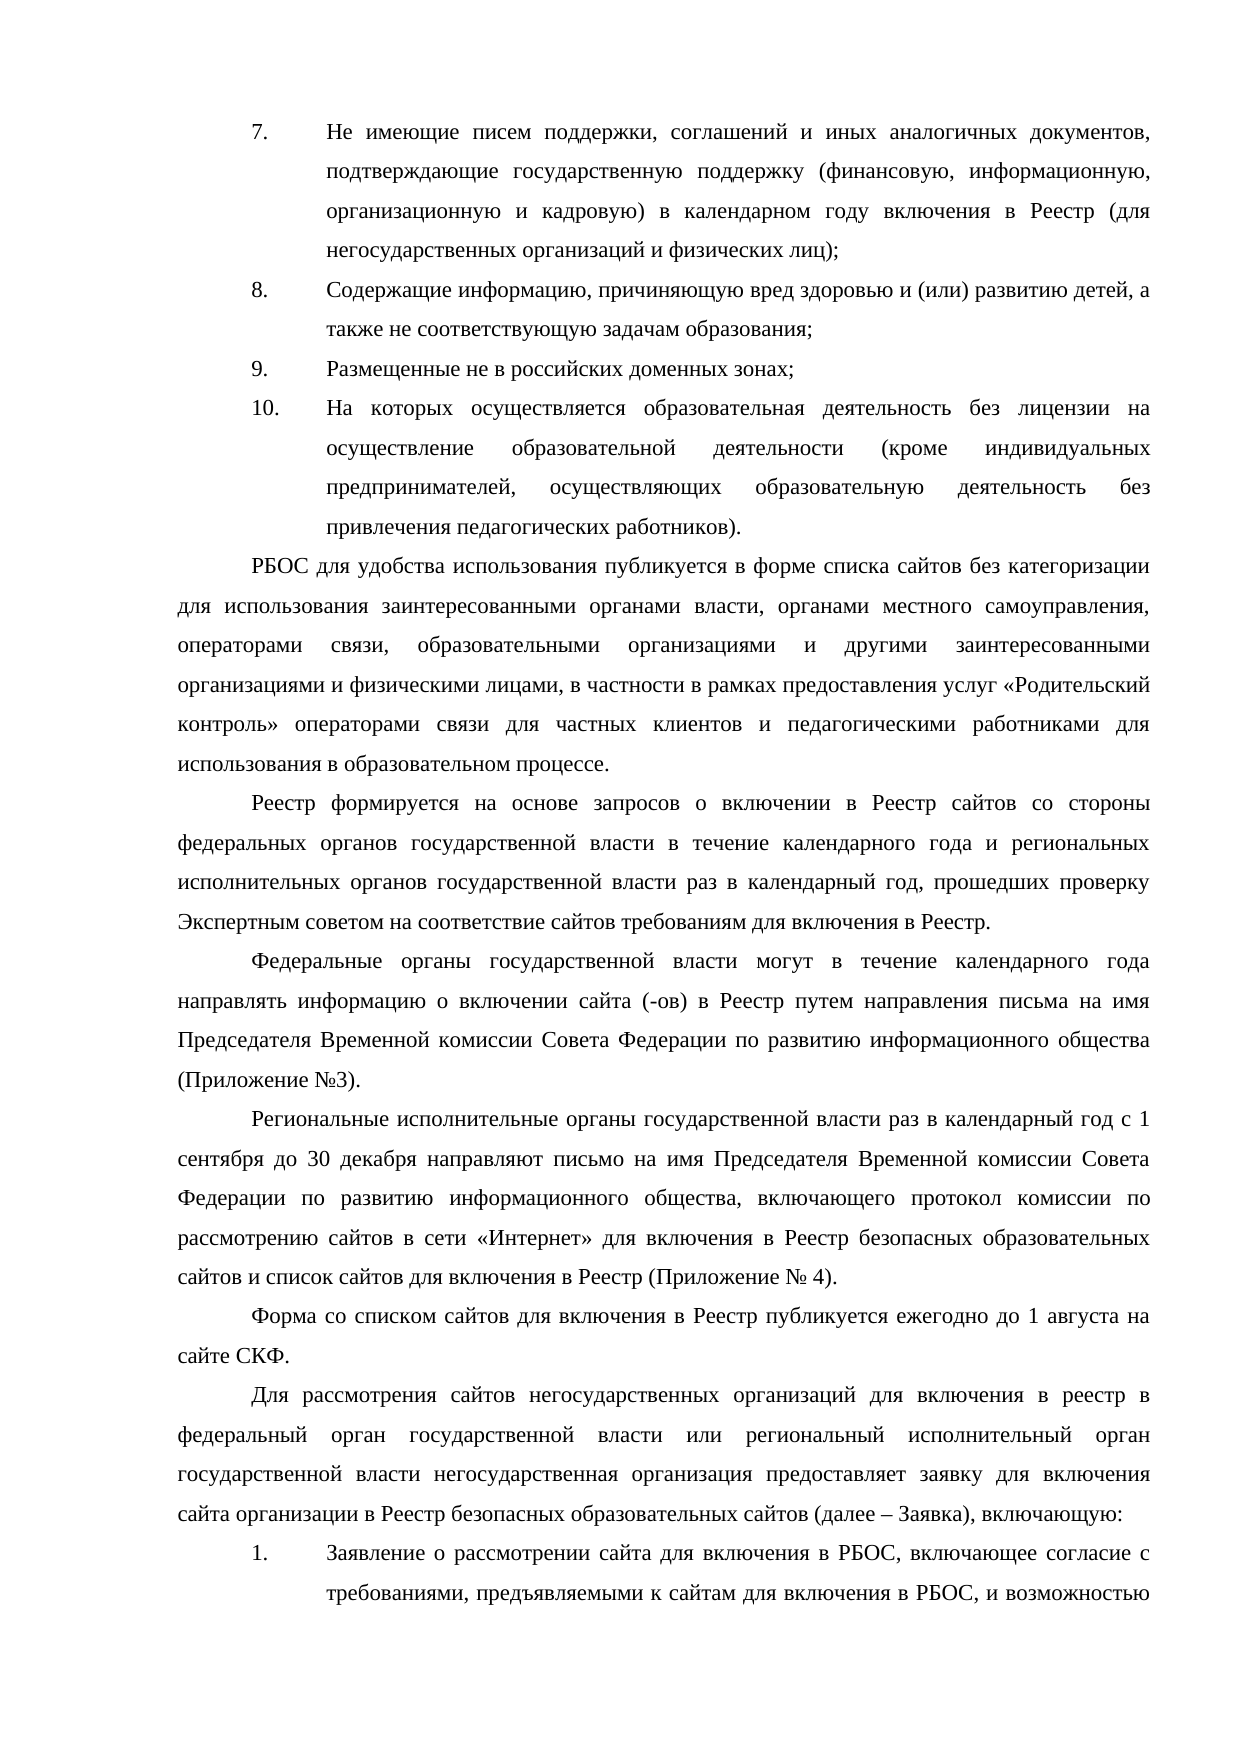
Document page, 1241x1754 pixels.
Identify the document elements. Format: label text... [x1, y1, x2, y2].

text Федеральные органы государственной власти могут в течение календарного года направлять информацию о включении сайта (-ов) в Реестр путем направления письма на имя Председателя Временной комиссии Совета Федерации по развитию информационного общества (Приложение №3). [177, 947, 1152, 1092]
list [251, 1539, 1152, 1605]
list На которых осуществляется образовательная деятельность без лицензии на осуществление образовательной деятельности (кроме индивидуальных предпринимателей, осуществляющих образовательную деятельность без привлечения педагогических работников). [251, 394, 1152, 539]
text Для рассмотрения сайтов негосударственных организаций для включения в реестр в федеральный орган государственной власти или региональный исполнительный орган государственной власти негосударственная организация предоставляет заявку для включения сайта организации в Реестр безопасных образовательных сайтов (далее – Заявка), включающую: [177, 1381, 1152, 1526]
text Реестр формируется на основе запросов о включении в Реестр сайтов со стороны федеральных органов государственной власти в течение календарного года и региональных исполнительных органов государственной власти раз в календарный год, прошедших проверку Экспертным советом на соответствие сайтов требованиям для включения в Реестр. [177, 789, 1152, 934]
text РБОС для удобства использования публикуется в форме списка сайтов без категоризации для использования заинтересованными органами власти, органами местного самоуправления, операторами связи, образовательными организациями и другими заинтересованными организациями и физическими лицами, в частности в рамках предоставления услуг «Родительский контроль» операторами связи для частных клиентов и педагогическими работниками для использования в образовательном процессе. [177, 552, 1152, 776]
list Размещенные не в российских доменных зонах; [251, 355, 1152, 381]
list Не имеющие писем поддержки, соглашений и иных аналогичных документов, подтверждающие государственную поддержку (финансовую, информационную, организационную и кадровую) в календарном году включения в Реестр (для негосударственных организаций и физических лиц); [251, 118, 1152, 263]
text Региональные исполнительные органы государственной власти раз в календарный год с 1 сентября до 30 декабря направляют письмо на имя Председателя Временной комиссии Совета Федерации по развитию информационного общества, включающего протокол комиссии по рассмотрению сайтов в сети «Интернет» для включения в Реестр безопасных образовательных сайтов и список сайтов для включения в Реестр (Приложение № 4). [177, 1105, 1152, 1289]
list Содержащие информацию, причиняющую вред здоровью и (или) развитию детей, а также не соответствующую задачам образования; [251, 276, 1152, 342]
text Форма со списком сайтов для включения в Реестр публикуется ежегодно до 1 августа на сайте СКФ. [177, 1302, 1152, 1368]
